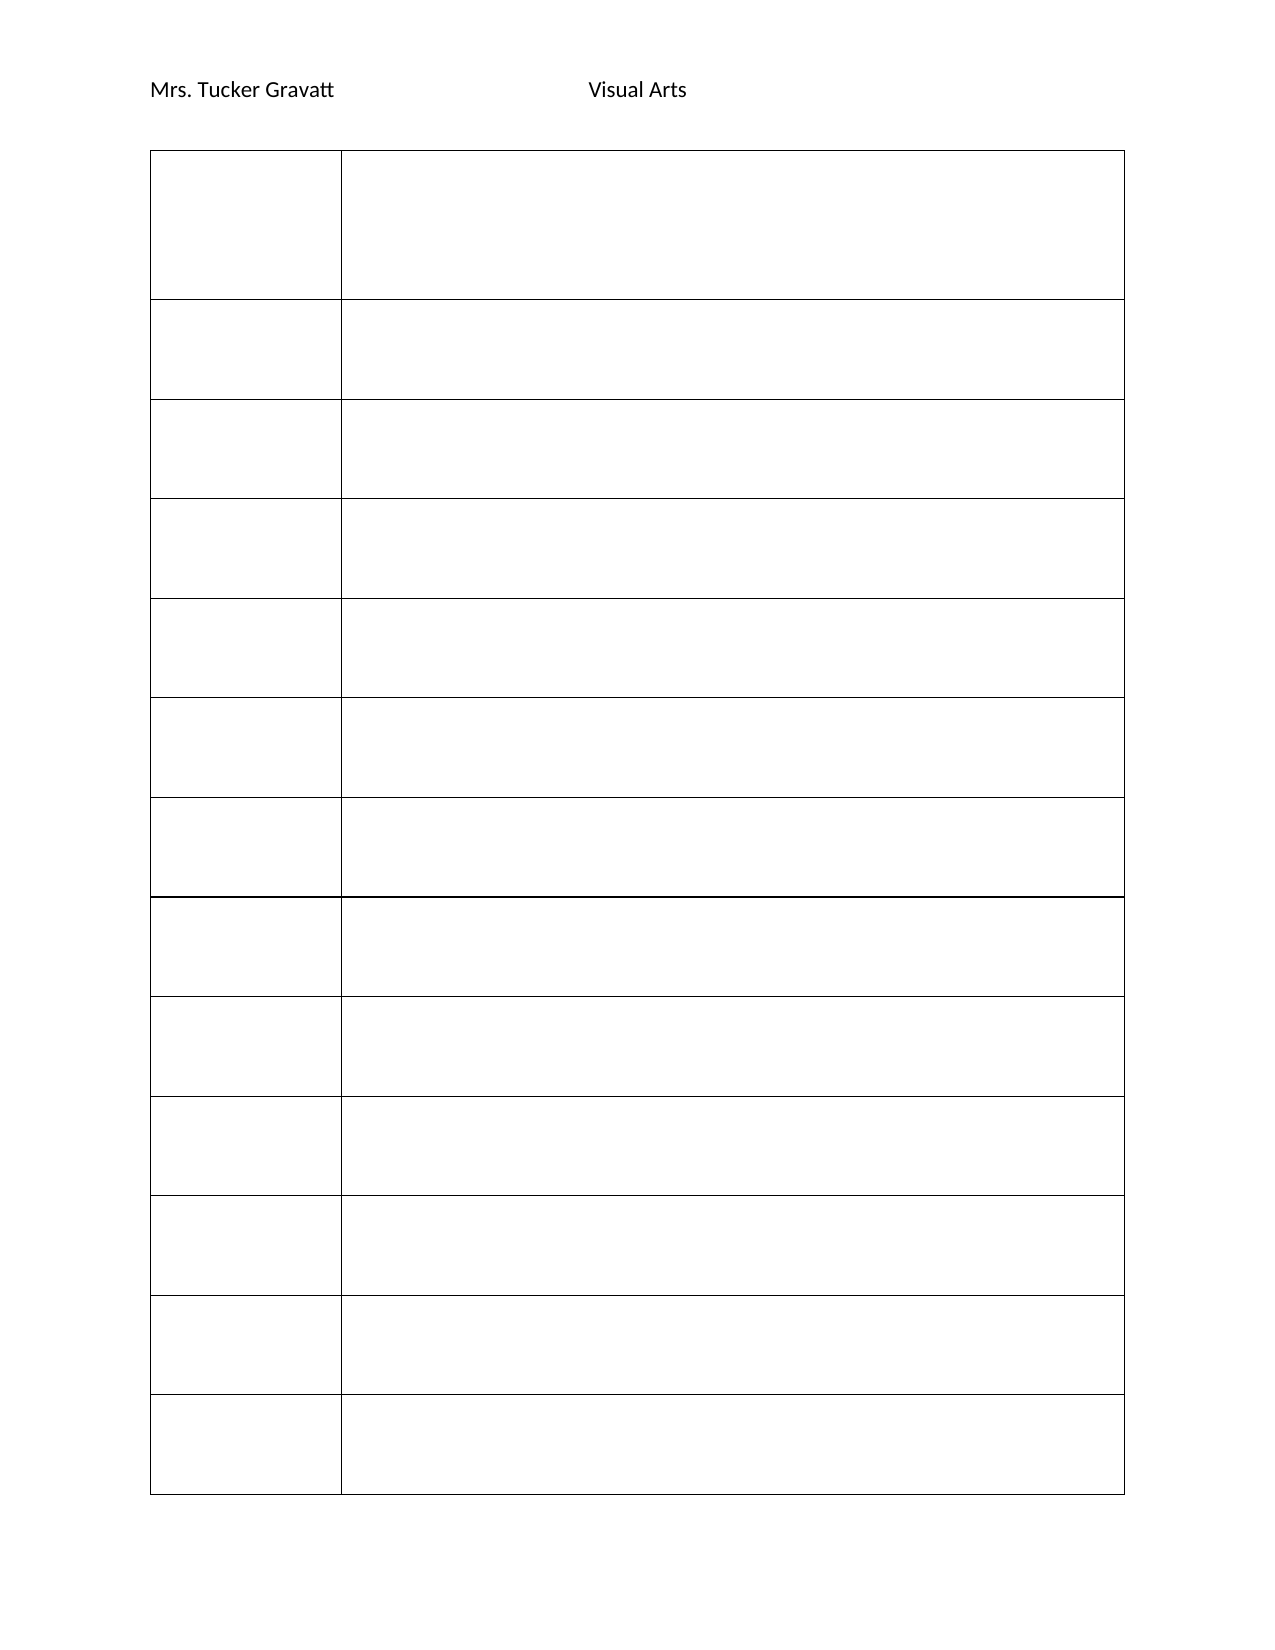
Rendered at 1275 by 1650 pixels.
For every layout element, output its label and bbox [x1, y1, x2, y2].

table_cell [342, 1196, 1124, 1295]
table_cell [342, 698, 1124, 797]
table_cell [342, 1395, 1124, 1494]
table_cell [151, 599, 341, 697]
table_cell [151, 1196, 341, 1295]
table_cell [151, 300, 341, 398]
table_cell [342, 1296, 1124, 1394]
table_cell [342, 151, 1124, 299]
table_cell [342, 599, 1124, 697]
table_cell [151, 1097, 341, 1195]
table_cell [342, 499, 1124, 598]
table_cell [151, 499, 341, 598]
table_cell [342, 400, 1124, 498]
table_cell [342, 898, 1124, 996]
table_cell [151, 698, 341, 797]
table_cell [342, 798, 1124, 896]
table_cell [151, 1395, 341, 1494]
table_cell [151, 997, 341, 1096]
table_cell [342, 1097, 1124, 1195]
table_cell [151, 1296, 341, 1394]
table_cell [342, 300, 1124, 398]
table_cell [151, 798, 341, 896]
table_cell [151, 898, 341, 996]
table_cell [151, 151, 341, 299]
table_cell [342, 997, 1124, 1096]
table_cell [151, 400, 341, 498]
